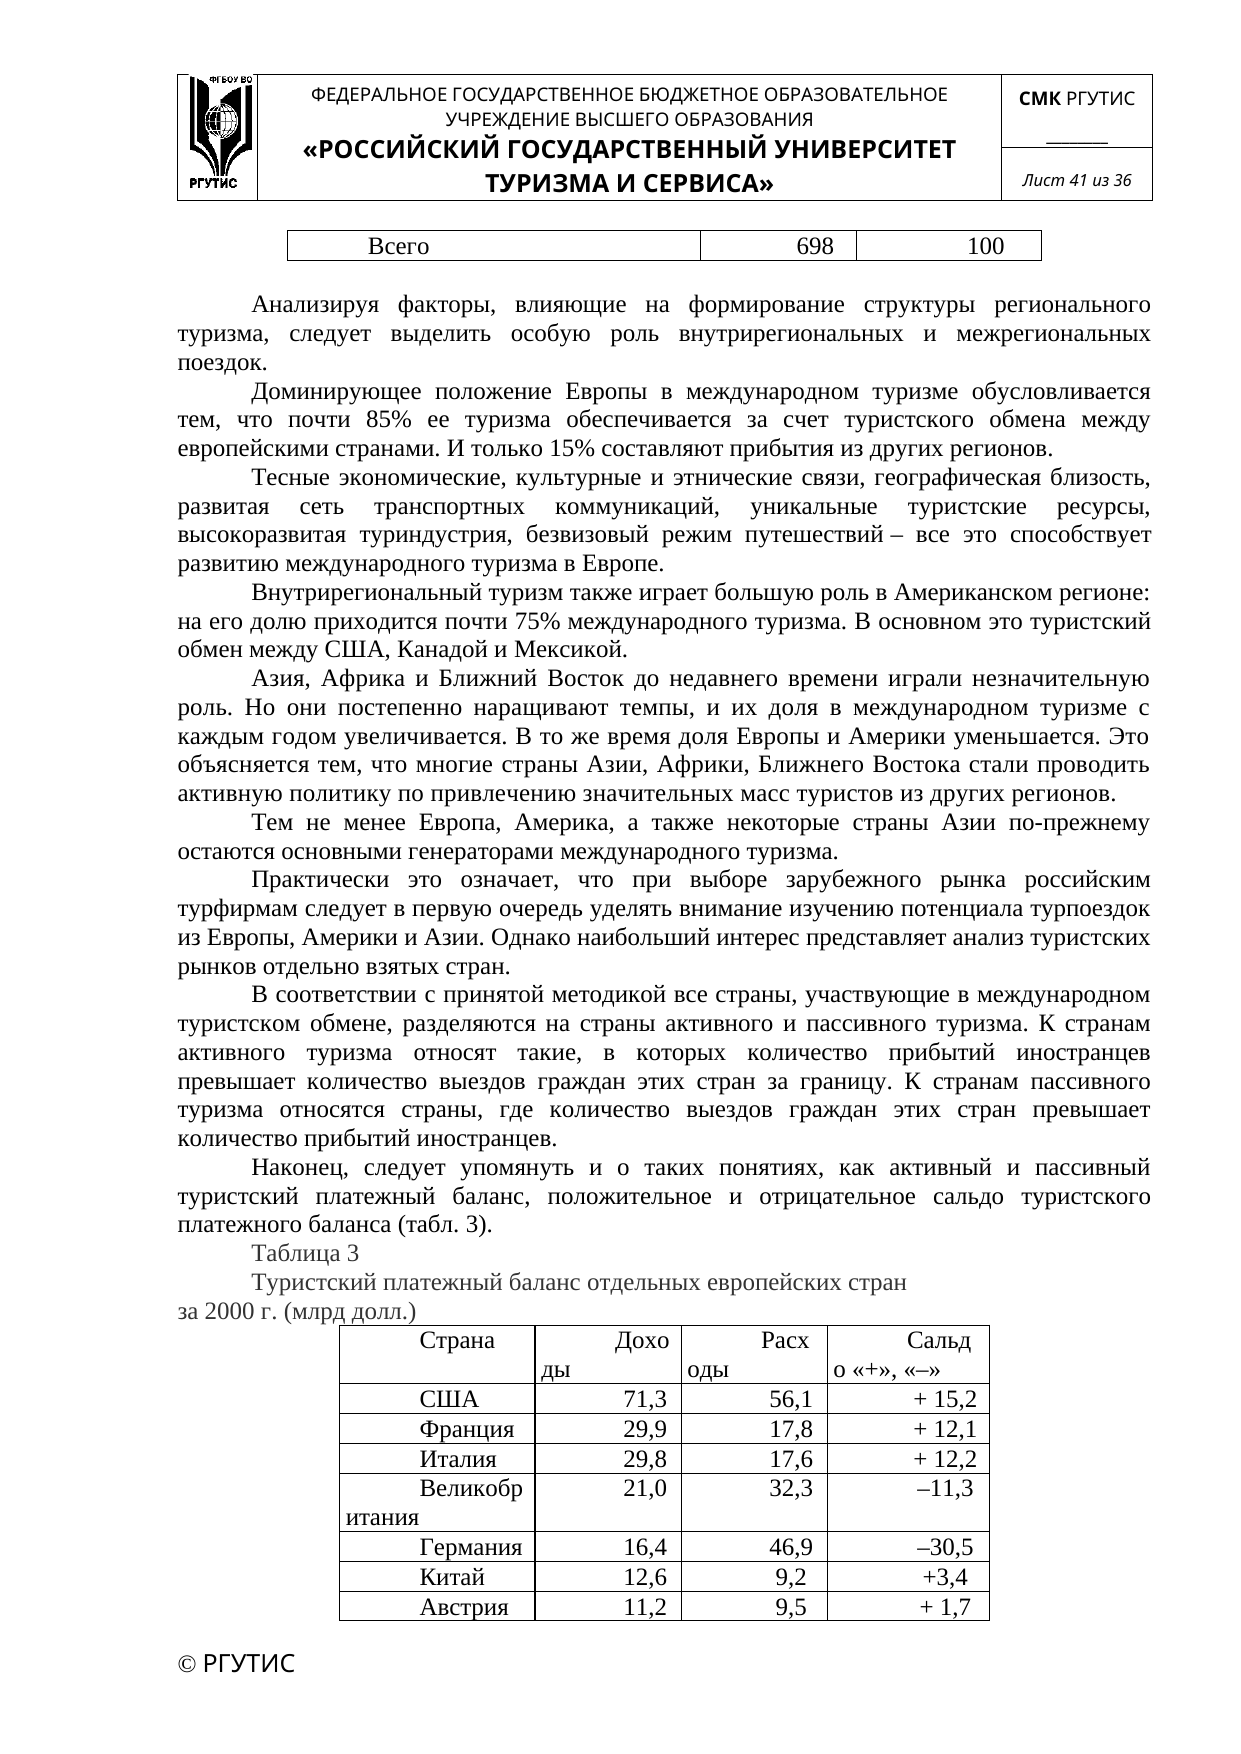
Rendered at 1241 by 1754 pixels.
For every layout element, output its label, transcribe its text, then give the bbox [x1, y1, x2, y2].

table_cell 698 [701, 231, 856, 260]
table_cell +3,4 [828, 1562, 989, 1591]
table_cell + 15,2 [828, 1384, 989, 1413]
text Доминирующее положение Европы в международном туризме обусловливается тем, что почти 85% ее туризма обеспечивается за счет туристского обмена между европейскими странами. И только 15% составляют прибытия из других регионов. [177, 376, 1152, 462]
table_cell 21,0 [536, 1474, 681, 1531]
table_cell –30,5 [828, 1532, 989, 1561]
table_header Доходы [536, 1326, 681, 1383]
table_cell 100 [857, 231, 1041, 260]
text Туристский платежный баланс отдельных европейских стран за 2000 г. (млрд долл.) [177, 1267, 1152, 1324]
table_cell 71,3 [536, 1384, 681, 1413]
table_cell 12,6 [536, 1562, 681, 1591]
table_cell Китай [340, 1562, 534, 1591]
table_cell Италия [340, 1444, 534, 1472]
table_cell Всего [288, 231, 700, 260]
table_cell 11,2 [536, 1592, 681, 1620]
table_cell Франция [340, 1414, 534, 1443]
table_cell + 12,1 [828, 1414, 989, 1443]
table_cell Австрия [340, 1592, 534, 1620]
table_cell 29,8 [536, 1444, 681, 1472]
table_header Страна [340, 1326, 534, 1383]
text Таблица 3 [177, 1238, 1152, 1267]
table_cell + 12,2 [828, 1444, 989, 1472]
table_cell 56,1 [682, 1384, 827, 1413]
text Практически это означает, что при выборе зарубежного рынка российским турфирмам следует в первую очередь уделять внимание изучению потенциала турпоездок из Европы, Америки и Азии. Однако наибольший интерес представляет анализ туристских рынков отдельно взятых стран. [177, 864, 1152, 979]
table_cell 32,3 [682, 1474, 827, 1531]
table_header Расходы [682, 1326, 827, 1383]
table_cell + 1,7 [828, 1592, 989, 1620]
table_cell 9,5 [682, 1592, 827, 1620]
text В соответствии с принятой методикой все страны, участвующие в международном туристском обмене, разделяются на страны активного и пассивного туризма. К странам активного туризма относят такие, в которых количество прибытий иностранцев превышает количество выездов граждан этих стран за границу. К странам пассивного туризма относятся страны, где количество выездов граждан этих стран превышает количество прибытий иностранцев. [177, 979, 1152, 1152]
text Анализируя факторы, влияющие на формирование структуры регионального туризма, следует выделить особую роль внутрирегиональных и межрегиональных поездок. [177, 289, 1152, 376]
table_cell 16,4 [536, 1532, 681, 1561]
text Тем не менее Европа, Америка, а также некоторые страны Азии по-прежнему остаются основными генераторами международного туризма. [177, 807, 1152, 864]
table_cell –11,3 [828, 1474, 989, 1531]
text Наконец, следует упомянуть и о таких понятиях, как активный и пассивный туристский платежный баланс, положительное и отрицательное сальдо туристского платежного баланса (табл. 3). [177, 1152, 1152, 1238]
table_cell 17,8 [682, 1414, 827, 1443]
table_cell 29,9 [536, 1414, 681, 1443]
table_cell США [340, 1384, 534, 1413]
text Тесные экономические, культурные и этнические связи, географическая близость, развитая сеть транспортных коммуникаций, уникальные туристские ресурсы, высокоразвитая туриндустрия, безвизовый режим путешествий – все это способствует развитию международного туризма в Европе. [177, 462, 1152, 577]
table_cell Германия [340, 1532, 534, 1561]
table_header Сальдо «+», «–» [828, 1326, 989, 1383]
table_cell 46,9 [682, 1532, 827, 1561]
table_cell 9,2 [682, 1562, 827, 1591]
text Азия, Африка и Ближний Восток до недавнего времени играли незначительную роль. Но они постепенно наращивают темпы, и их доля в международном туризме с каждым годом увеличивается. В то же время доля Европы и Америки уменьшается. Это объясняется тем, что многие страны Азии, Африки, Ближнего Востока стали проводить активную политику по привлечению значительных масс туристов из других регионов. [177, 663, 1152, 807]
text Внутрирегиональный туризм также играет большую роль в Американском регионе: на его долю приходится почти 75% международного туризма. В основном это туристский обмен между США, Канадой и Мексикой. [177, 577, 1152, 663]
table_cell 17,6 [682, 1444, 827, 1472]
table_cell Великобритания [340, 1474, 534, 1531]
